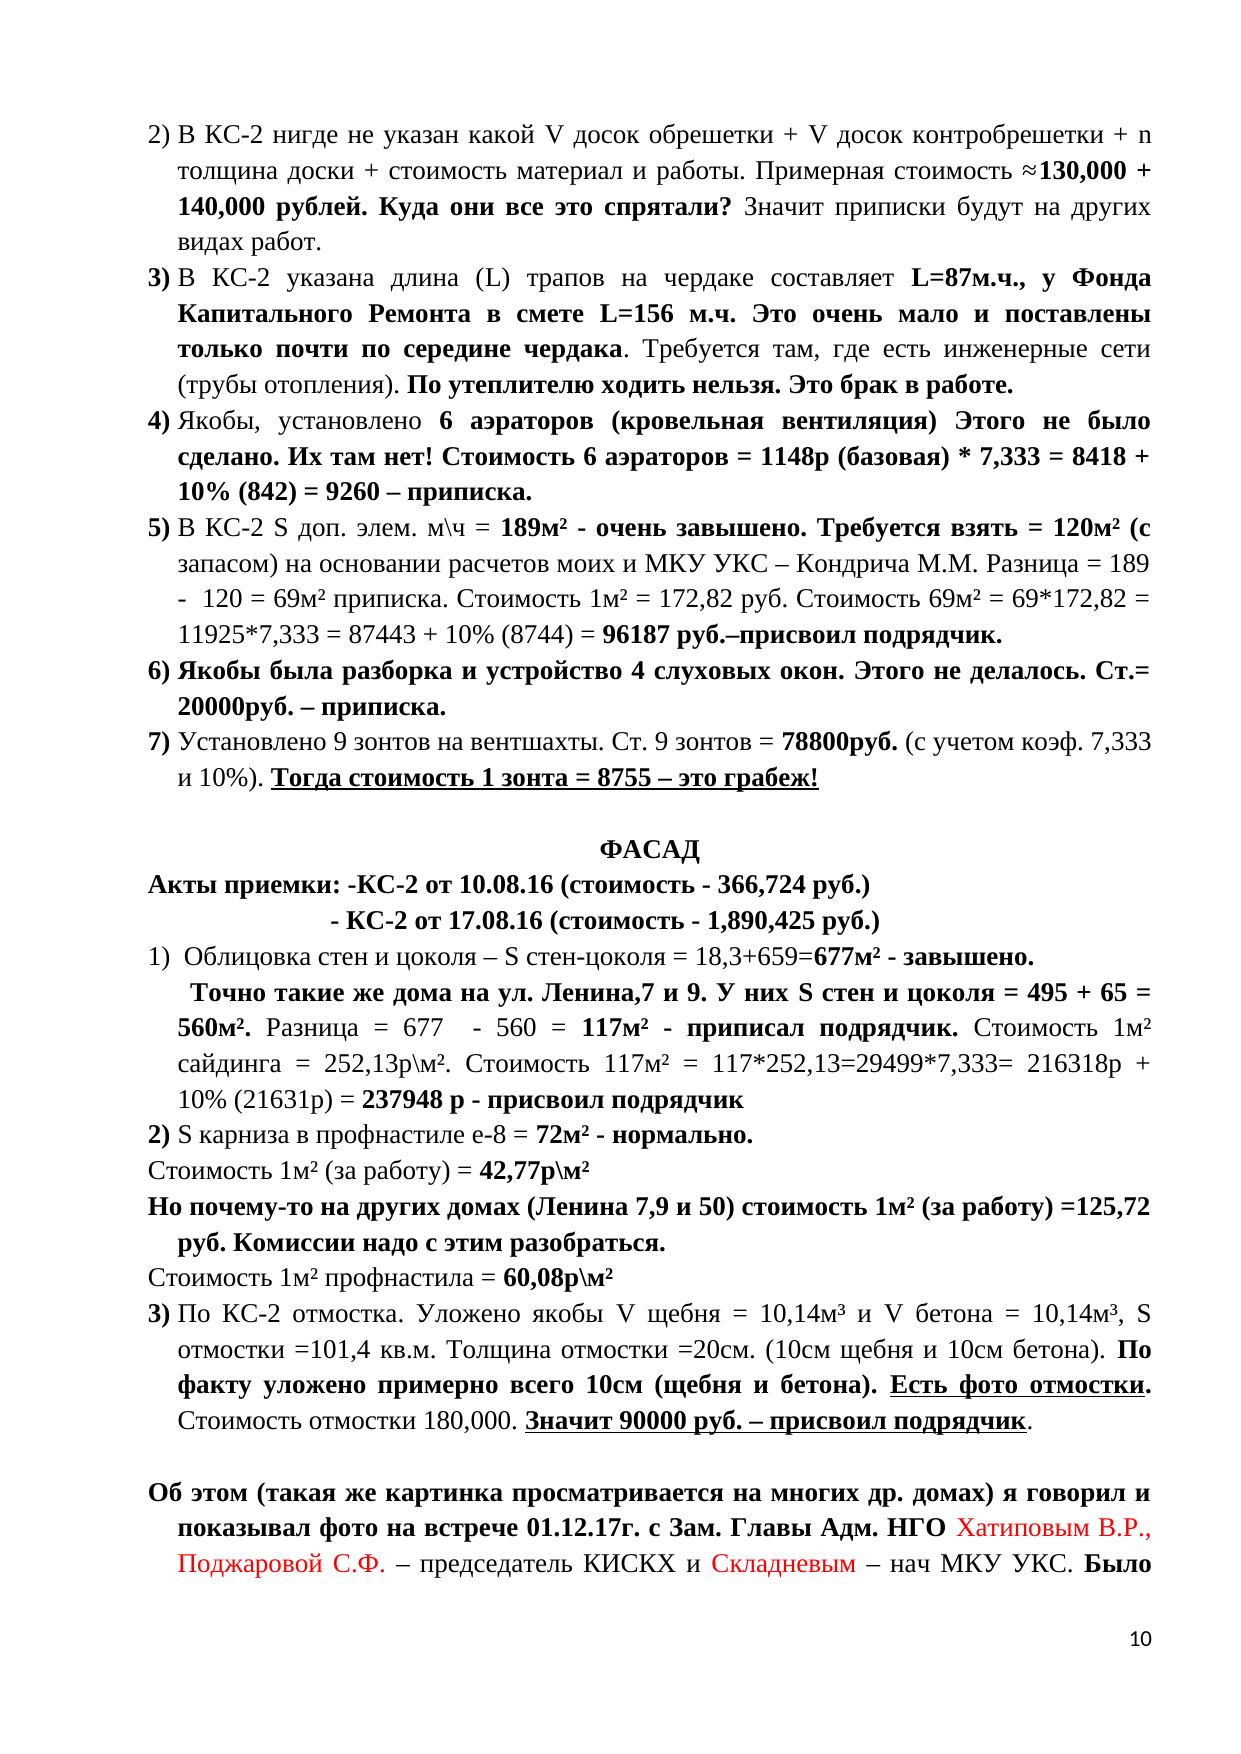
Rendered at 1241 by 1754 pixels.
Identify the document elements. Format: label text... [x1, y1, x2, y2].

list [148, 1476, 1152, 1578]
list 1) Облицовка стен и цоколя – S стен-цоколя = 18,3+659=677м² - завышено. [148, 940, 1152, 971]
list Точно такие же дома на ул. Ленина,7 и 9. У них S стен и цоколя = 495 + 65 = 560м². Разница = 677 - 560 = 117м² - приписал подрядчик. Стоимость 1м² сайдинга = 252,13р\м². Стоимость 117м² = 117*252,13=29499*7,333= 216318р + 10% (21631р) = 237948 р - присвоил подрядчик [148, 976, 1152, 1114]
list В КС-2 S доп. элем. м\ч = 189м² - очень завышено. Требуется взять = 120м² (с запасом) на основании расчетов моих и МКУ УКС – Кондрича М.М. Разница = 189 - 120 = 69м² приписка. Стоимость 1м² = 172,82 руб. Стоимость 69м² = 69*172,82 = 11925*7,333 = 87443 + 10% (8744) = 96187 руб.–присвоил подрядчик. [148, 511, 1152, 649]
list В КС-2 указана длина (L) трапов на чердаке составляет L=87м.ч., у Фонда Капитального Ремонта в смете L=156 м.ч. Это очень мало и поставлены только почти по середине чердака. Требуется там, где есть инженерные сети (трубы отопления). По утеплителю ходить нельзя. Это брак в работе. [148, 261, 1152, 399]
list Якобы была разборка и устройство 4 слуховых окон. Этого не делалось. Ст.= 20000руб. – приписка. [148, 654, 1152, 721]
list Стоимость 1м² профнастила = 60,08р\м² [148, 1261, 1152, 1293]
list Акты приемки: -КС-2 от 10.08.16 (стоимость - 366,724 руб.) [148, 868, 1152, 899]
list Установлено 9 зонтов на вентшахты. Ст. 9 зонтов = 78800руб. (с учетом коэф. 7,333 и 10%). Тогда стоимость 1 зонта = 8755 – это грабеж! [148, 726, 1152, 792]
list S карниза в профнастиле е-8 = 72м² - нормально. [148, 1118, 1152, 1150]
list - КС-2 от 17.08.16 (стоимость - 1,890,425 руб.) [148, 904, 1152, 935]
list Стоимость 1м² (за работу) = 42,77р\м² [148, 1154, 1152, 1185]
list Но почему-то на других домах (Ленина 7,9 и 50) стоимость 1м² (за работу) =125,72 руб. Комиссии надо с этим разобраться. [148, 1190, 1152, 1257]
list По КС-2 отмостка. Уложено якобы V щебня = 10,14м³ и V бетона = 10,14м³, S отмостки =101,4 кв.м. Толщина отмостки =20см. (10см щебня и 10см бетона). По факту уложено примерно всего 10см (щебня и бетона). Есть фото отмостки. Стоимость отмостки 180,000. Значит 90000 руб. – присвоил подрядчик. [148, 1297, 1152, 1436]
list Якобы, установлено 6 аэраторов (кровельная вентиляция) Этого не было сделано. Их там нет! Стоимость 6 аэраторов = 1148р (базовая) * 7,333 = 8418 + 10% (842) = 9260 – приписка. [148, 404, 1152, 507]
list В КС-2 нигде не указан какой V досок обрешетки + V досок контробрешетки + n толщина доски + стоимость материал и работы. Примерная стоимость ≈130,000 + 140,000 рублей. Куда они все это спрятали? Значит приписки будут на других видах работ. [148, 118, 1152, 256]
list ФАСАД [148, 833, 1152, 864]
